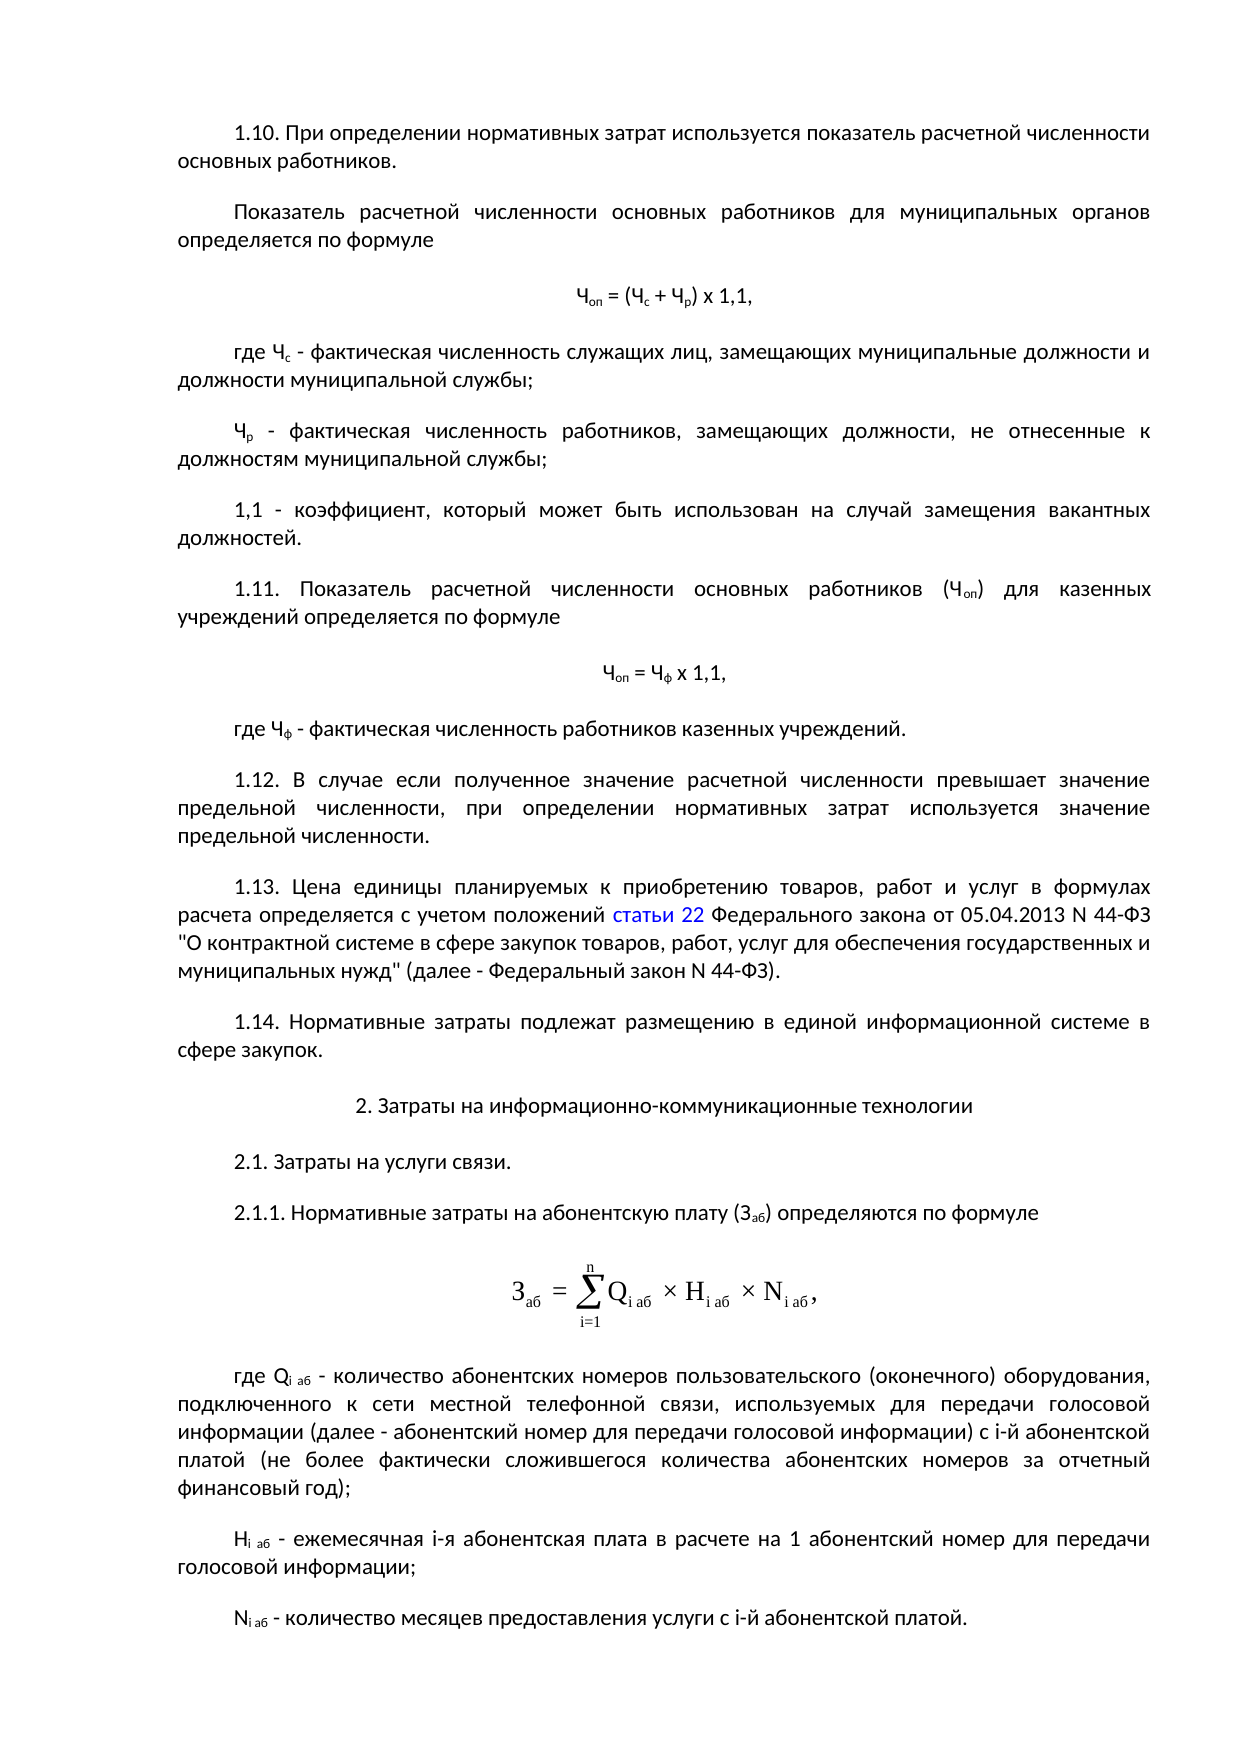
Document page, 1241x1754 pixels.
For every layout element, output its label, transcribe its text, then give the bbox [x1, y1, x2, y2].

text где Qi аб - количество абонентских номеров пользовательского (оконечного) оборудования, подключенного к сети местной телефонной связи, используемых для передачи голосовой информации (далее - абонентский номер для передачи голосовой информации) с i-й абонентской платой (не более фактически сложившегося количества абонентских номеров за отчетный финансовый год); [177, 1361, 1152, 1501]
text Ni аб - количество месяцев предоставления услуги с i-й абонентской платой. [177, 1603, 1152, 1631]
text 2.1. Затраты на услуги связи. [177, 1147, 1152, 1175]
text Чоп = (Чс + Чр) х 1,1, [177, 281, 1152, 309]
text 1.10. При определении нормативных затрат используется показатель расчетной численности основных работников. [177, 118, 1152, 174]
text 1.12. В случае если полученное значение расчетной численности превышает значение предельной численности, при определении нормативных затрат используется значение предельной численности. [177, 765, 1152, 849]
text 1.11. Показатель расчетной численности основных работников (Чоп) для казенных учреждений определяется по формуле [177, 574, 1152, 630]
text 1.13. Цена единицы планируемых к приобретению товаров, работ и услуг в формулах расчета определяется с учетом положений статьи 22 Федерального закона от 05.04.2013 N 44-ФЗ "О контрактной системе в сфере закупок товаров, работ, услуг для обеспечения государственных и муниципальных нужд" (далее - Федеральный закон N 44-ФЗ). [177, 872, 1152, 984]
text где Чс - фактическая численность служащих лиц, замещающих муниципальные должности и должности муниципальной службы; [177, 337, 1152, 393]
text Чоп = Чф х 1,1, [177, 658, 1152, 686]
text 2. Затраты на информационно-коммуникационные технологии [177, 1091, 1152, 1119]
text Чр - фактическая численность работников, замещающих должности, не отнесенные к должностям муниципальной службы; [177, 416, 1152, 472]
text 1.14. Нормативные затраты подлежат размещению в единой информационной системе в сфере закупок. [177, 1007, 1152, 1063]
text Показатель расчетной численности основных работников для муниципальных органов определяется по формуле [177, 197, 1152, 253]
text где Чф - фактическая численность работников казенных учреждений. [177, 714, 1152, 742]
text 1,1 - коэффициент, который может быть использован на случай замещения вакантных должностей. [177, 495, 1152, 551]
text Нi аб - ежемесячная i-я абонентская плата в расчете на 1 абонентский номер для передачи голосовой информации; [177, 1524, 1152, 1580]
text 2.1.1. Нормативные затраты на абонентскую плату (Заб) определяются по формуле [177, 1198, 1152, 1226]
